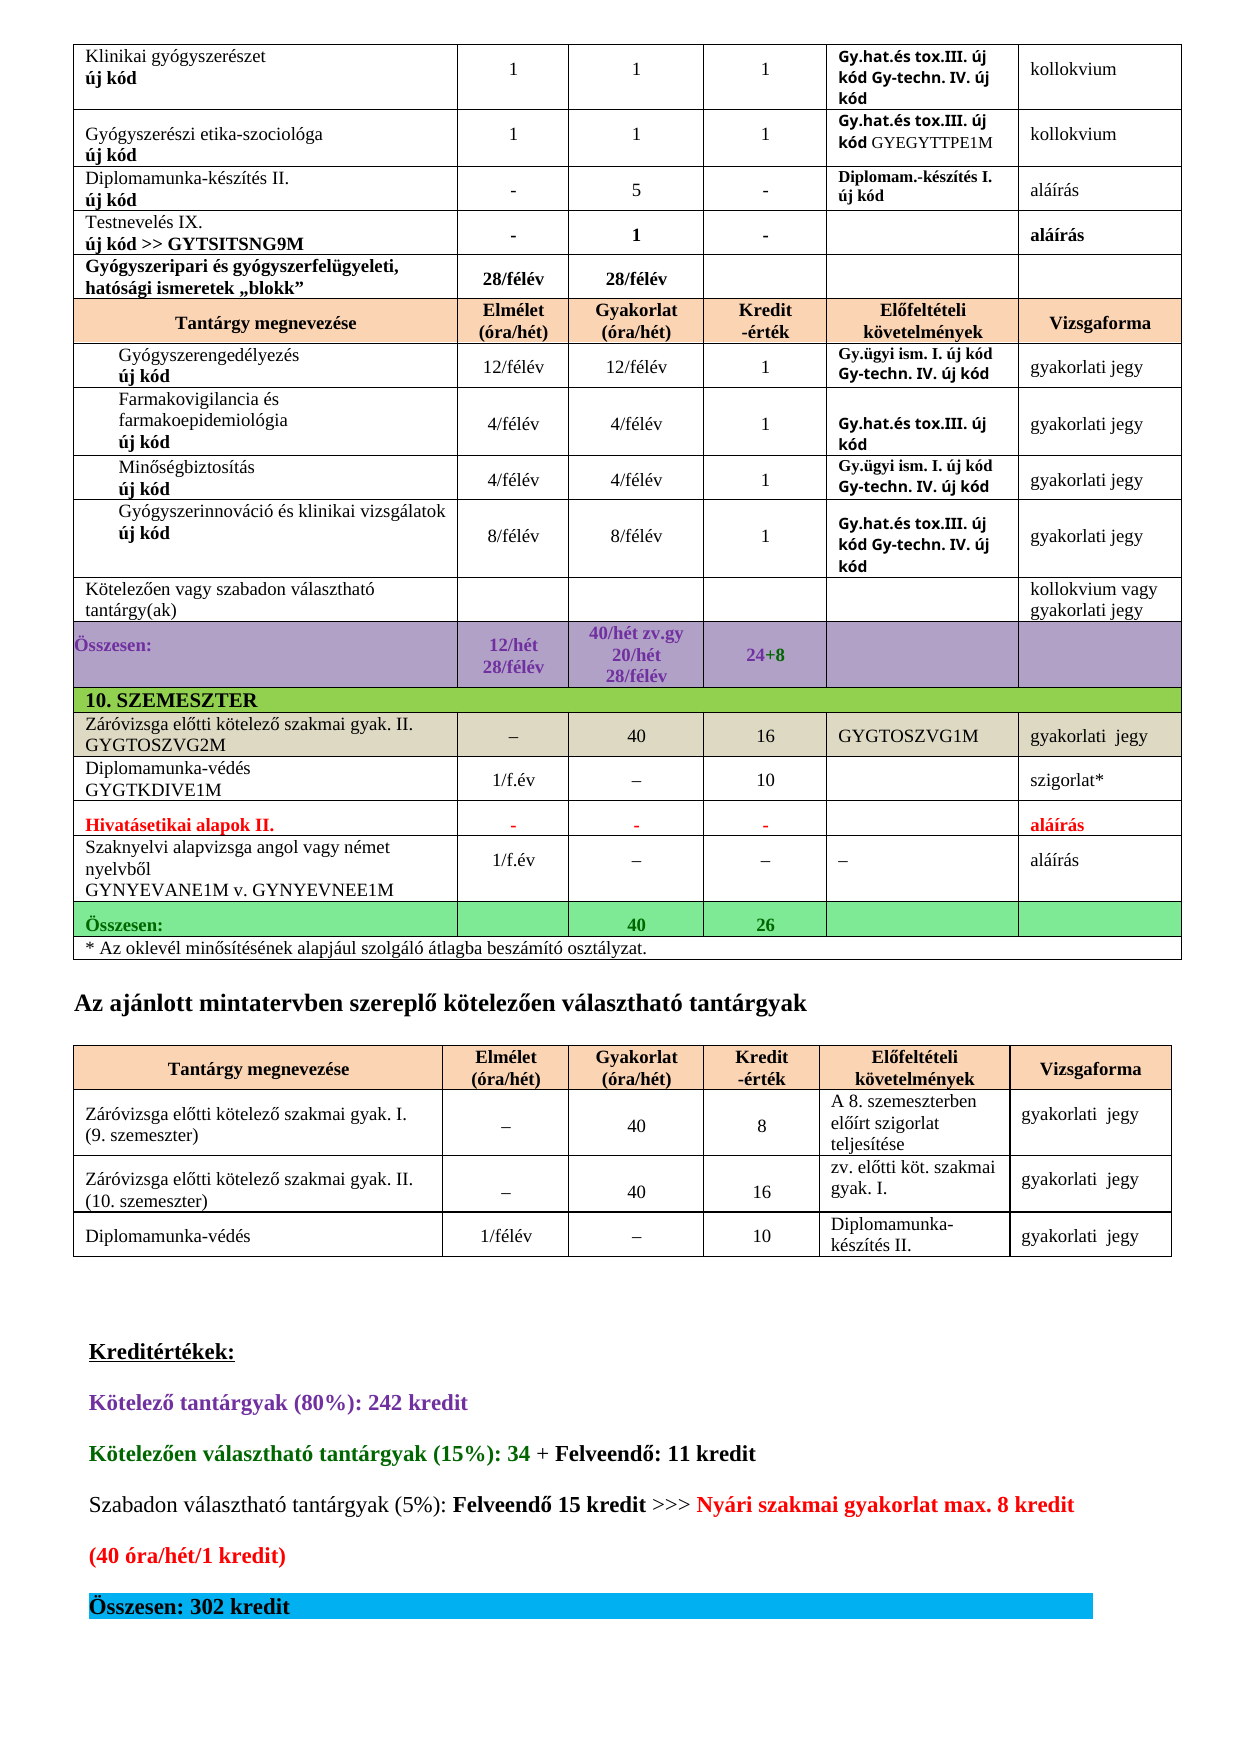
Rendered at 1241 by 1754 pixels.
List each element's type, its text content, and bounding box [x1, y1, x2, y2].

table_cell [458, 902, 568, 936]
table_cell – [827, 836, 1018, 901]
table_cell kollokvium vagy gyakorlati jegy [1019, 578, 1181, 621]
text Kötelezően választható tantárgyak (15%): 34 + Felveendő: 11 kredit [89, 1440, 1093, 1466]
table_cell Gy.hat.és tox.III. új kód Gy-techn. IV. új kód [827, 500, 1018, 577]
table_cell [1019, 902, 1181, 936]
table_cell 8/félév [569, 500, 703, 577]
table_cell – [443, 1090, 568, 1155]
table_cell kollokvium [1019, 45, 1181, 109]
table_cell Klinikai gyógyszerészet új kód [74, 45, 457, 109]
table_cell 1 [458, 45, 568, 109]
table_header Kredit -érték [704, 1046, 819, 1089]
table_cell Gyógyszerinnováció és klinikai vizsgálatok új kód [74, 500, 457, 577]
table_cell Diplomamunka-védés [74, 1213, 442, 1256]
table_cell Előfeltételi követelmények [827, 299, 1018, 342]
table_cell 40 [569, 713, 703, 756]
table_cell 24+8 [704, 622, 826, 687]
table_cell Szaknyelvi alapvizsga angol vagy német nyelvből GYNYEVANE1M v. GYNYEVNEE1M [74, 836, 457, 901]
table_header Elmélet (óra/hét) [443, 1046, 568, 1089]
table_cell 4/félév [569, 456, 703, 499]
table_cell 16 [704, 713, 826, 756]
table_cell Farmakovigilancia és farmakoepidemiológia új kód [74, 388, 457, 455]
table_cell [827, 757, 1018, 800]
table_cell 1 [569, 45, 703, 109]
table_cell Záróvizsga előtti kötelező szakmai gyak. II. GYGTOSZVG2M [74, 713, 457, 756]
table_cell 5 [569, 167, 703, 210]
table_cell 28/félév [458, 255, 568, 298]
table_cell 40 [569, 1156, 703, 1211]
table_cell [827, 801, 1018, 835]
table_cell 1 [704, 456, 826, 499]
table_cell Gyakorlat (óra/hét) [569, 299, 703, 342]
table_cell aláírás [1019, 801, 1181, 835]
table_cell – [569, 836, 703, 901]
table_cell Diplomamunka-készítés II. [820, 1213, 1009, 1256]
table_cell 1 [704, 344, 826, 387]
table_cell [827, 255, 1018, 298]
table_cell – [569, 1213, 703, 1256]
text Kreditértékek: [89, 1338, 1093, 1364]
table_cell 1/félév [443, 1213, 568, 1256]
table_cell 40/hét zv.gy 20/hét 28/félév [569, 622, 703, 687]
text Az ajánlott mintatervben szereplő kötelezően választható tantárgyak [74, 988, 1093, 1016]
table_cell – [704, 836, 826, 901]
table_cell 12/hét 28/félév [458, 622, 568, 687]
table_cell [1019, 622, 1181, 687]
table_cell 1 [569, 211, 703, 254]
table_cell gyakorlati jegy [1019, 500, 1181, 577]
table_cell aláírás [1019, 211, 1181, 254]
table_cell 12/félév [458, 344, 568, 387]
table_cell 1/f.év [458, 836, 568, 901]
table_cell 4/félév [569, 388, 703, 455]
table_cell [827, 578, 1018, 621]
table_cell Diplomam.-készítés I. új kód [827, 167, 1018, 210]
table_cell gyakorlati jegy [1019, 713, 1181, 756]
table_cell 10 [704, 757, 826, 800]
table_header Tantárgy megnevezése [74, 1046, 442, 1089]
table_cell - [704, 801, 826, 835]
table_cell Kötelezően vagy szabadon választható tantárgy(ak) [74, 578, 457, 621]
table_cell gyakorlati jegy [1019, 388, 1181, 455]
table_cell Gy.ügyi ism. I. új kód Gy-techn. IV. új kód [827, 456, 1018, 499]
table_cell 1 [704, 110, 826, 166]
table_header Gyakorlat (óra/hét) [569, 1046, 703, 1089]
table_cell Elmélet (óra/hét) [458, 299, 568, 342]
table_cell 40 [569, 1090, 703, 1155]
table_cell Gy.ügyi ism. I. új kód Gy-techn. IV. új kód [827, 344, 1018, 387]
table_cell 26 [704, 902, 826, 936]
table_cell Összesen: [74, 622, 457, 687]
table_cell Záróvizsga előtti kötelező szakmai gyak. II. (10. szemeszter) [74, 1156, 442, 1211]
table_cell Gy.hat.és tox.III. új kód [827, 388, 1018, 455]
table_cell Gyógyszerengedélyezés új kód [74, 344, 457, 387]
table_header Előfeltételi követelmények [820, 1046, 1009, 1089]
table_cell [827, 622, 1018, 687]
table_cell [827, 211, 1018, 254]
table_cell aláírás [1019, 167, 1181, 210]
table_cell [458, 578, 568, 621]
text Szabadon választható tantárgyak (5%): Felveendő 15 kredit >>> Nyári szakmai gyakorlat max. 8 kredit [89, 1491, 1093, 1517]
text Összesen: 302 kredit [89, 1593, 1093, 1619]
table_cell Záróvizsga előtti kötelező szakmai gyak. I. (9. szemeszter) [74, 1090, 442, 1155]
table_cell – [458, 713, 568, 756]
table_cell Gy.hat.és tox.III. új kód Gy-techn. IV. új kód [827, 45, 1018, 109]
table_cell 1 [569, 110, 703, 166]
table_cell Gyógyszeripari és gyógyszerfelügyeleti, hatósági ismeretek „blokk” [74, 255, 457, 298]
table_cell 16 [704, 1156, 819, 1211]
text Kötelező tantárgyak (80%): 242 kredit [89, 1389, 1093, 1415]
table_cell 8 [704, 1090, 819, 1155]
table_cell - [704, 211, 826, 254]
table_cell A 8. szemeszterben előírt szigorlat teljesítése [820, 1090, 1009, 1155]
table_cell Gyógyszerészi etika-szociológa új kód [74, 110, 457, 166]
table_cell [704, 578, 826, 621]
table_cell gyakorlati jegy [1011, 1156, 1171, 1211]
table_cell Gy.hat.és tox.III. új kód GYEGYTTPE1M [827, 110, 1018, 166]
table_cell 12/félév [569, 344, 703, 387]
table_cell - [569, 801, 703, 835]
table_cell Minőségbiztosítás új kód [74, 456, 457, 499]
table_cell 1 [704, 388, 826, 455]
table_cell – [443, 1156, 568, 1211]
table_cell aláírás [1019, 836, 1181, 901]
table_cell * Az oklevél minősítésének alapjául szolgáló átlagba beszámító osztályzat. [74, 937, 1181, 958]
table_cell GYGTOSZVG1M [827, 713, 1018, 756]
table_cell szigorlat* [1019, 757, 1181, 800]
table_cell - [458, 801, 568, 835]
table_cell gyakorlati jegy [1011, 1213, 1171, 1256]
table_cell 28/félév [569, 255, 703, 298]
table_cell 4/félév [458, 456, 568, 499]
table_cell 1 [458, 110, 568, 166]
table_cell Diplomamunka-védés GYGTKDIVE1M [74, 757, 457, 800]
table_cell Diplomamunka-készítés II. új kód [74, 167, 457, 210]
table_cell 1 [704, 500, 826, 577]
table_cell zv. előtti köt. szakmai gyak. I. [820, 1156, 1009, 1211]
table_cell [827, 902, 1018, 936]
table_cell 40 [569, 902, 703, 936]
table_cell Vizsgaforma [1019, 299, 1181, 342]
table_cell 1/f.év [458, 757, 568, 800]
table_cell Tantárgy megnevezése [74, 299, 457, 342]
table_cell gyakorlati jegy [1019, 344, 1181, 387]
table_cell - [458, 211, 568, 254]
table_header Vizsgaforma [1011, 1046, 1171, 1089]
table_cell [1019, 255, 1181, 298]
table_cell - [458, 167, 568, 210]
table_cell 10 [704, 1213, 819, 1256]
table_cell – [569, 757, 703, 800]
table_cell - [704, 167, 826, 210]
table_cell gyakorlati jegy [1019, 456, 1181, 499]
table_cell Összesen: [74, 902, 457, 936]
table_cell Testnevelés IX. új kód >> GYTSITSNG9M [74, 211, 457, 254]
table_cell [569, 578, 703, 621]
table_cell 1 [704, 45, 826, 109]
table_cell Kredit -érték [704, 299, 826, 342]
text (40 óra/hét/1 kredit) [89, 1542, 1093, 1568]
table_cell 10. SZEMESZTER [74, 688, 1181, 712]
table_cell Hivatásetikai alapok II. [74, 801, 457, 835]
table_cell 4/félév [458, 388, 568, 455]
table_cell 8/félév [458, 500, 568, 577]
table_cell kollokvium [1019, 110, 1181, 166]
table_cell [704, 255, 826, 298]
table_cell gyakorlati jegy [1011, 1090, 1171, 1155]
